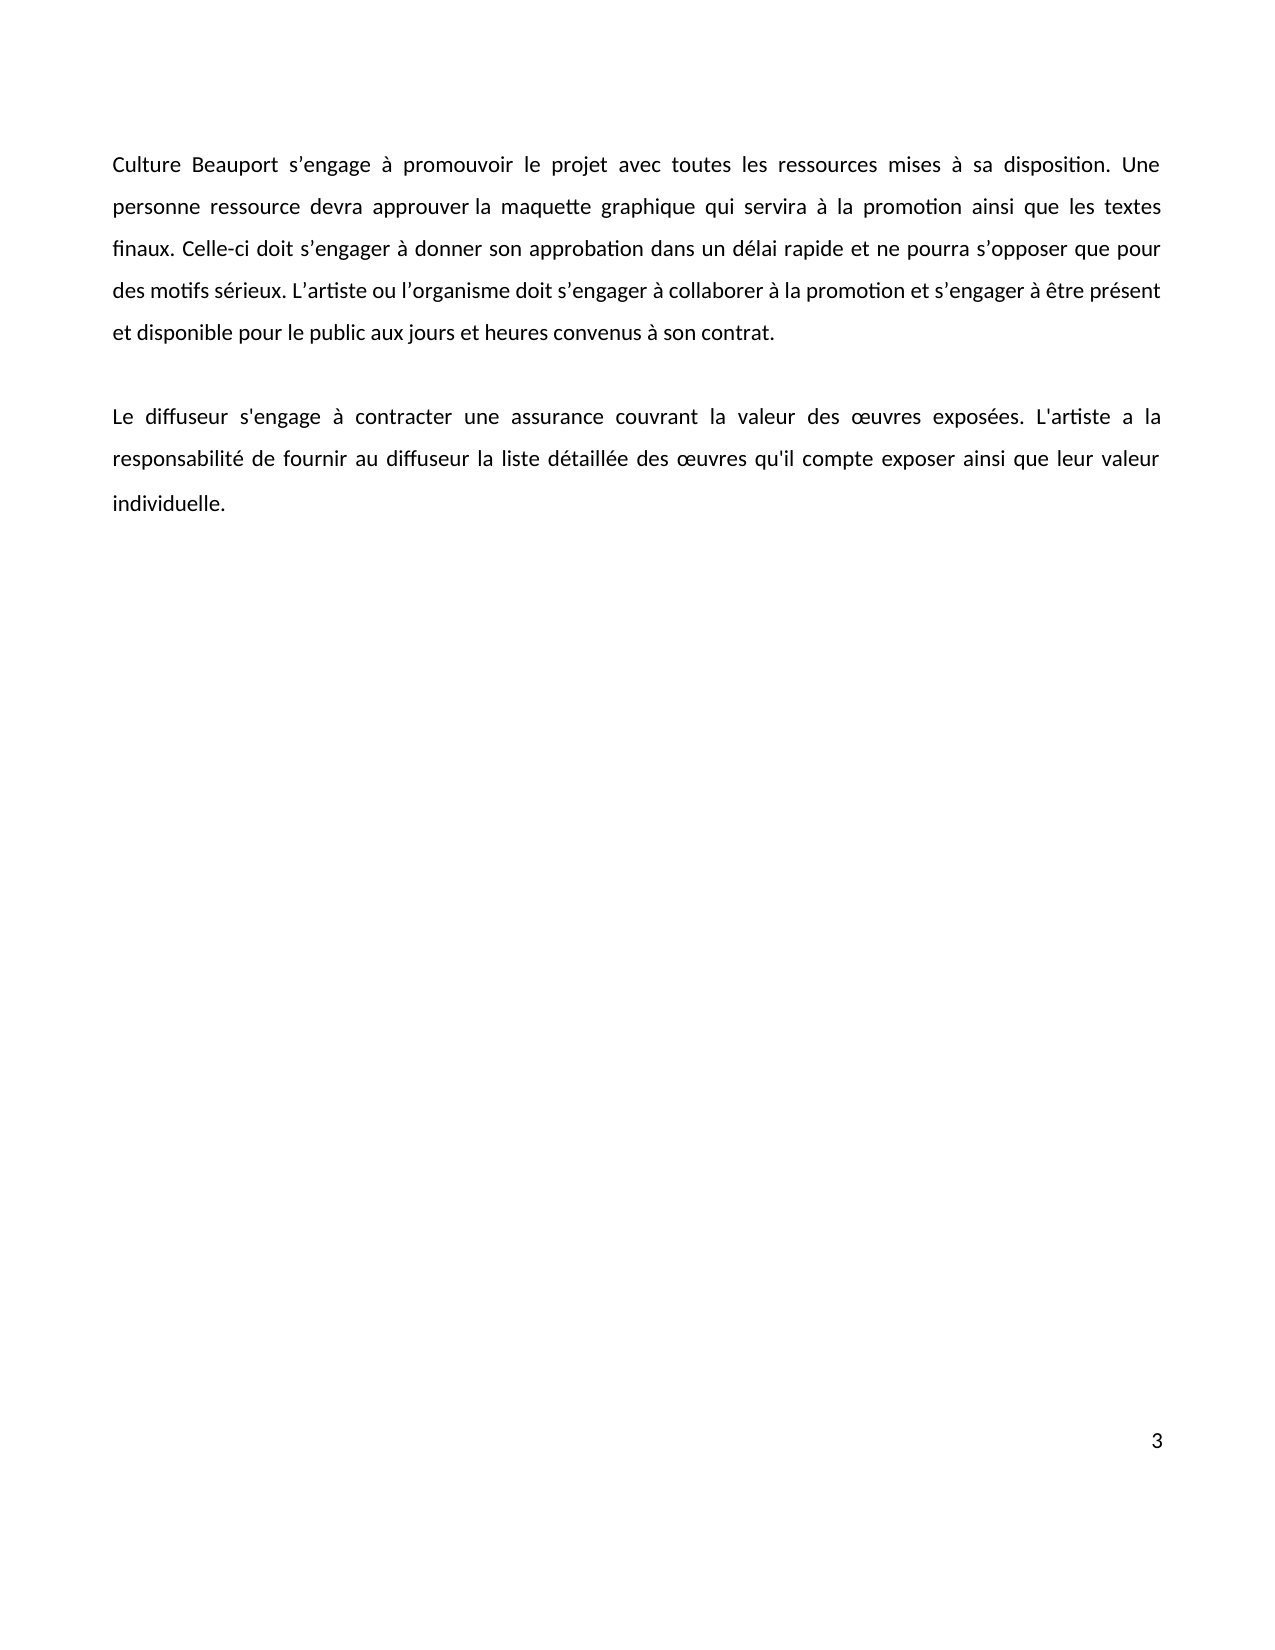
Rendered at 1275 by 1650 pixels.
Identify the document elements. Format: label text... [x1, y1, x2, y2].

text Culture Beauport s’engage à promouvoir le projet avec toutes les ressources mises à sa disposition. Une personne ressource devra approuver la maquette graphique qui servira à la promotion ainsi que les textes finaux. Celle-ci doit s’engager à donner son approbation dans un délai rapide et ne pourra s’opposer que pour des motifs sérieux. L’artiste ou l’organisme doit s’engager à collaborer à la promotion et s’engager à être présent et disponible pour le public aux jours et heures convenus à son contrat. [112, 150, 1162, 346]
text Le diffuseur s'engage à contracter une assurance couvrant la valeur des œuvres exposées. L'artiste a la responsabilité de fournir au diffuseur la liste détaillée des œuvres qu'il compte exposer ainsi que leur valeur individuelle. [112, 402, 1162, 518]
